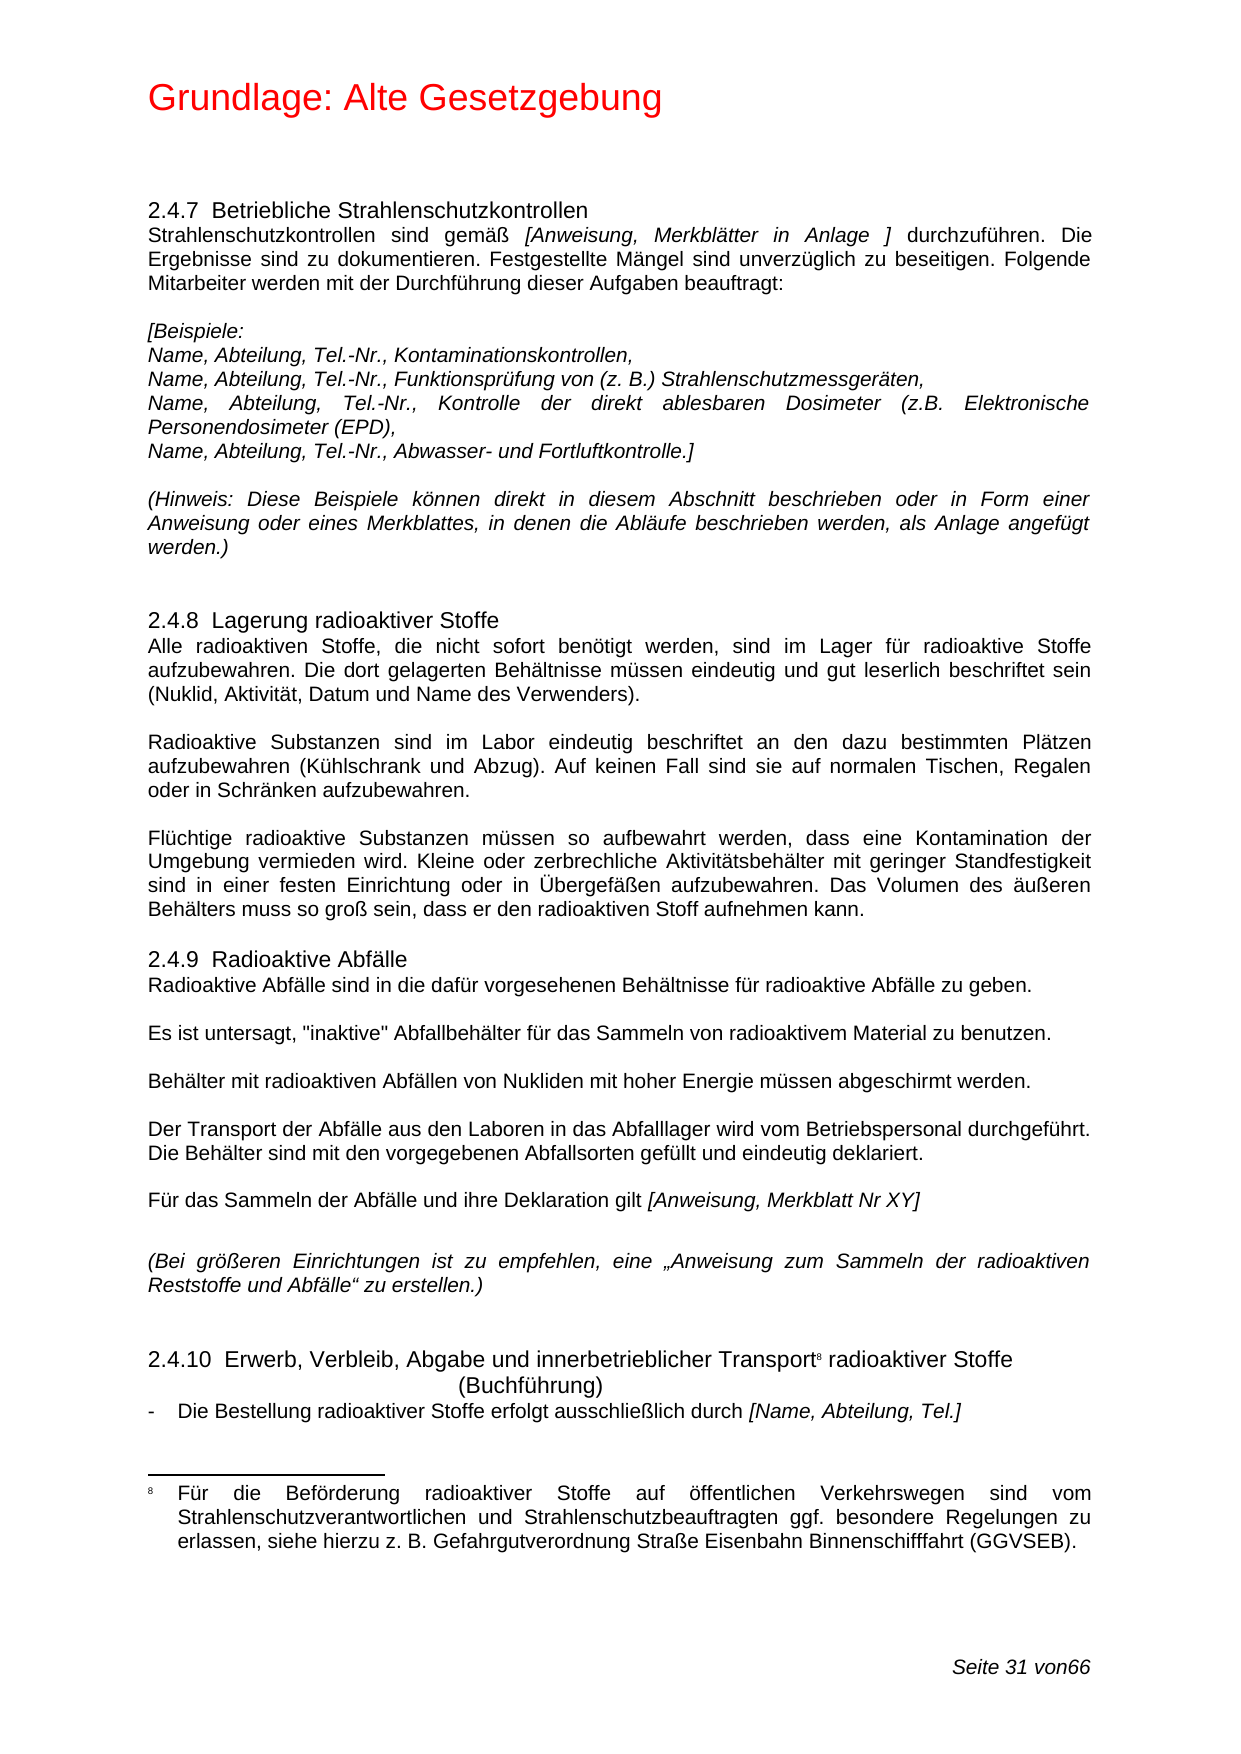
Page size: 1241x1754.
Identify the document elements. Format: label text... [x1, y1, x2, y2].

subtitle 2.4.8 Lagerung radioaktiver Stoffe [148, 607, 1092, 634]
text Für das Sammeln der Abfälle und ihre Deklaration gilt [Anweisung, Merkblatt Nr XY] [148, 1188, 1092, 1212]
text Name, Abteilung, Tel.-Nr., Kontrolle der direkt ablesbaren Dosimeter (z.B. Elektronische Personendosimeter (EPD), [148, 391, 1092, 439]
text Radioaktive Abfälle sind in die dafür vorgesehenen Behältnisse für radioaktive Abfälle zu geben. [148, 973, 1092, 997]
text Es ist untersagt, "inaktive" Abfallbehälter für das Sammeln von radioaktivem Material zu benutzen. [148, 1021, 1092, 1044]
text (Bei größeren Einrichtungen ist zu empfehlen, eine „Anweisung zum Sammeln der radioaktiven Reststoffe und Abfälle“ zu erstellen.) [148, 1249, 1092, 1297]
text Name, Abteilung, Tel.-Nr., Kontaminationskontrollen, [148, 343, 1092, 367]
text - Die Bestellung radioaktiver Stoffe erfolgt ausschließlich durch [Name, Abteilung, Tel.] [148, 1398, 1092, 1423]
text Flüchtige radioaktive Substanzen müssen so aufbewahrt werden, dass eine Kontamination der Umgebung vermieden wird. Kleine oder zerbrechliche Aktivitätsbehälter mit geringer Standfestigkeit sind in einer festen Einrichtung oder in Übergefäßen aufzubewahren. Das Volumen des äußeren Behälters muss so groß sein, dass er den radioaktiven Stoff aufnehmen kann. [148, 825, 1092, 921]
text (Hinweis: Diese Beispiele können direkt in diesem Abschnitt beschrieben oder in Form einer Anweisung oder eines Merkblattes, in denen die Abläufe beschrieben werden, als Anlage angefügt werden.) [148, 487, 1092, 558]
text Name, Abteilung, Tel.-Nr., Abwasser- und Fortluftkontrolle.] [148, 439, 1092, 463]
text [Beispiele: [148, 319, 1092, 343]
text Der Transport der Abfälle aus den Laboren in das Abfalllager wird vom Betriebspersonal durchgeführt. Die Behälter sind mit den vorgegebenen Abfallsorten gefüllt und eindeutig deklariert. [148, 1116, 1092, 1164]
subtitle 2.4.9 Radioaktive Abfälle [148, 946, 1092, 973]
text Alle radioaktiven Stoffe, die nicht sofort benötigt werden, sind im Lager für radioaktive Stoffe aufzubewahren. Die dort gelagerten Behältnisse müssen eindeutig und gut leserlich beschriftet sein (Nuklid, Aktivität, Datum und Name des Verwenders). [148, 634, 1092, 706]
text Name, Abteilung, Tel.-Nr., Funktionsprüfung von (z. B.) Strahlenschutzmessgeräten, [148, 367, 1092, 391]
text Radioaktive Substanzen sind im Labor eindeutig beschriftet an den dazu bestimmten Plätzen aufzubewahren (Kühlschrank und Abzug). Auf keinen Fall sind sie auf normalen Tischen, Regalen oder in Schränken aufzubewahren. [148, 729, 1092, 801]
text Behälter mit radioaktiven Abfällen von Nukliden mit hoher Energie müssen abgeschirmt werden. [148, 1068, 1092, 1092]
subtitle 2.4.10 Erwerb, Verbleib, Abgabe und innerbetrieblicher Transport radioaktiver Stoffe (Buchführung) [148, 1346, 1092, 1398]
text Strahlenschutzkontrollen sind gemäß [Anweisung, Merkblätter in Anlage ] durchzuführen. Die Ergebnisse sind zu dokumentieren. Festgestellte Mängel sind unverzüglich zu beseitigen. Folgende Mitarbeiter werden mit der Durchführung dieser Aufgaben beauftragt: [148, 223, 1092, 295]
subtitle 2.4.7 Betriebliche Strahlenschutzkontrollen [148, 197, 1092, 223]
